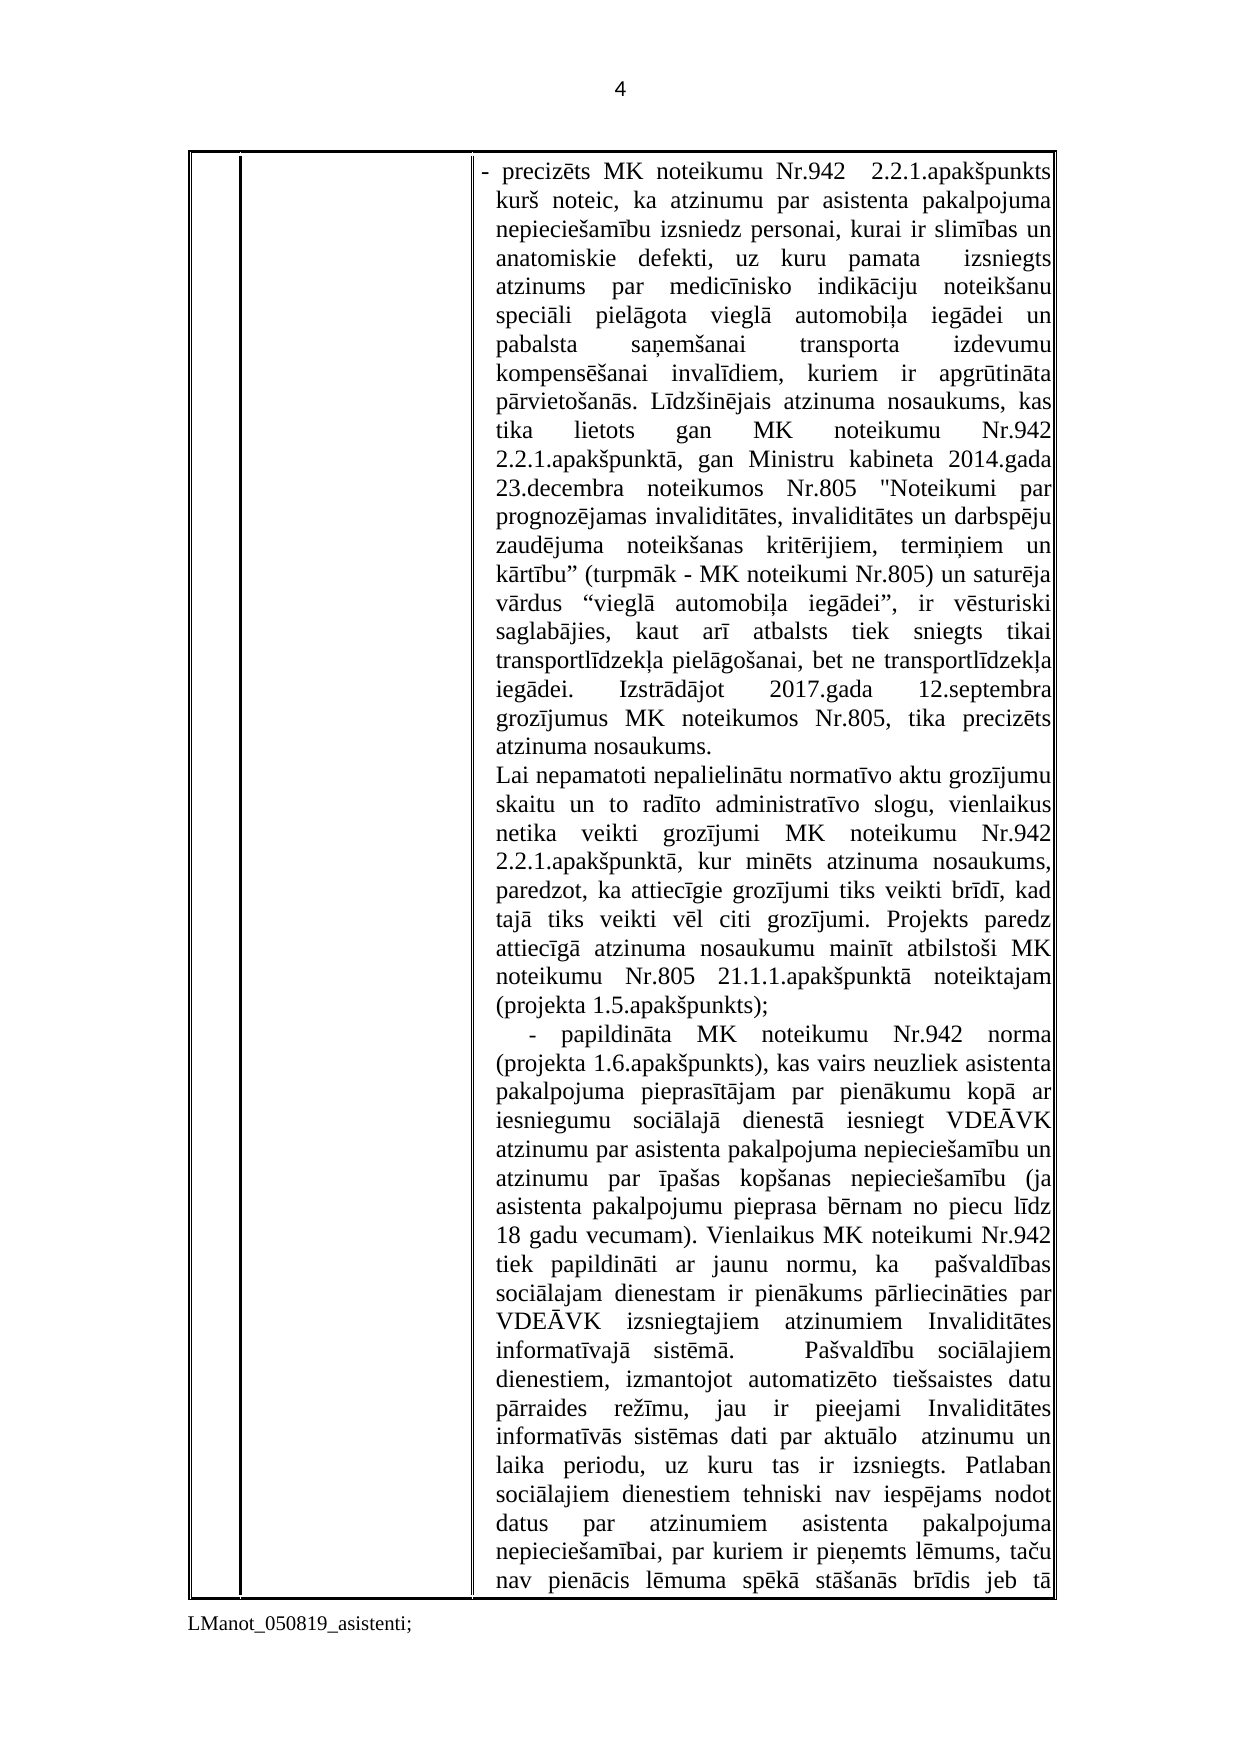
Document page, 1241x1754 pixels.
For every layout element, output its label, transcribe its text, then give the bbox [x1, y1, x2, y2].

table_cell 2. [192, 153, 240, 1597]
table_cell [240, 153, 472, 1597]
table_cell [473, 153, 1053, 1597]
